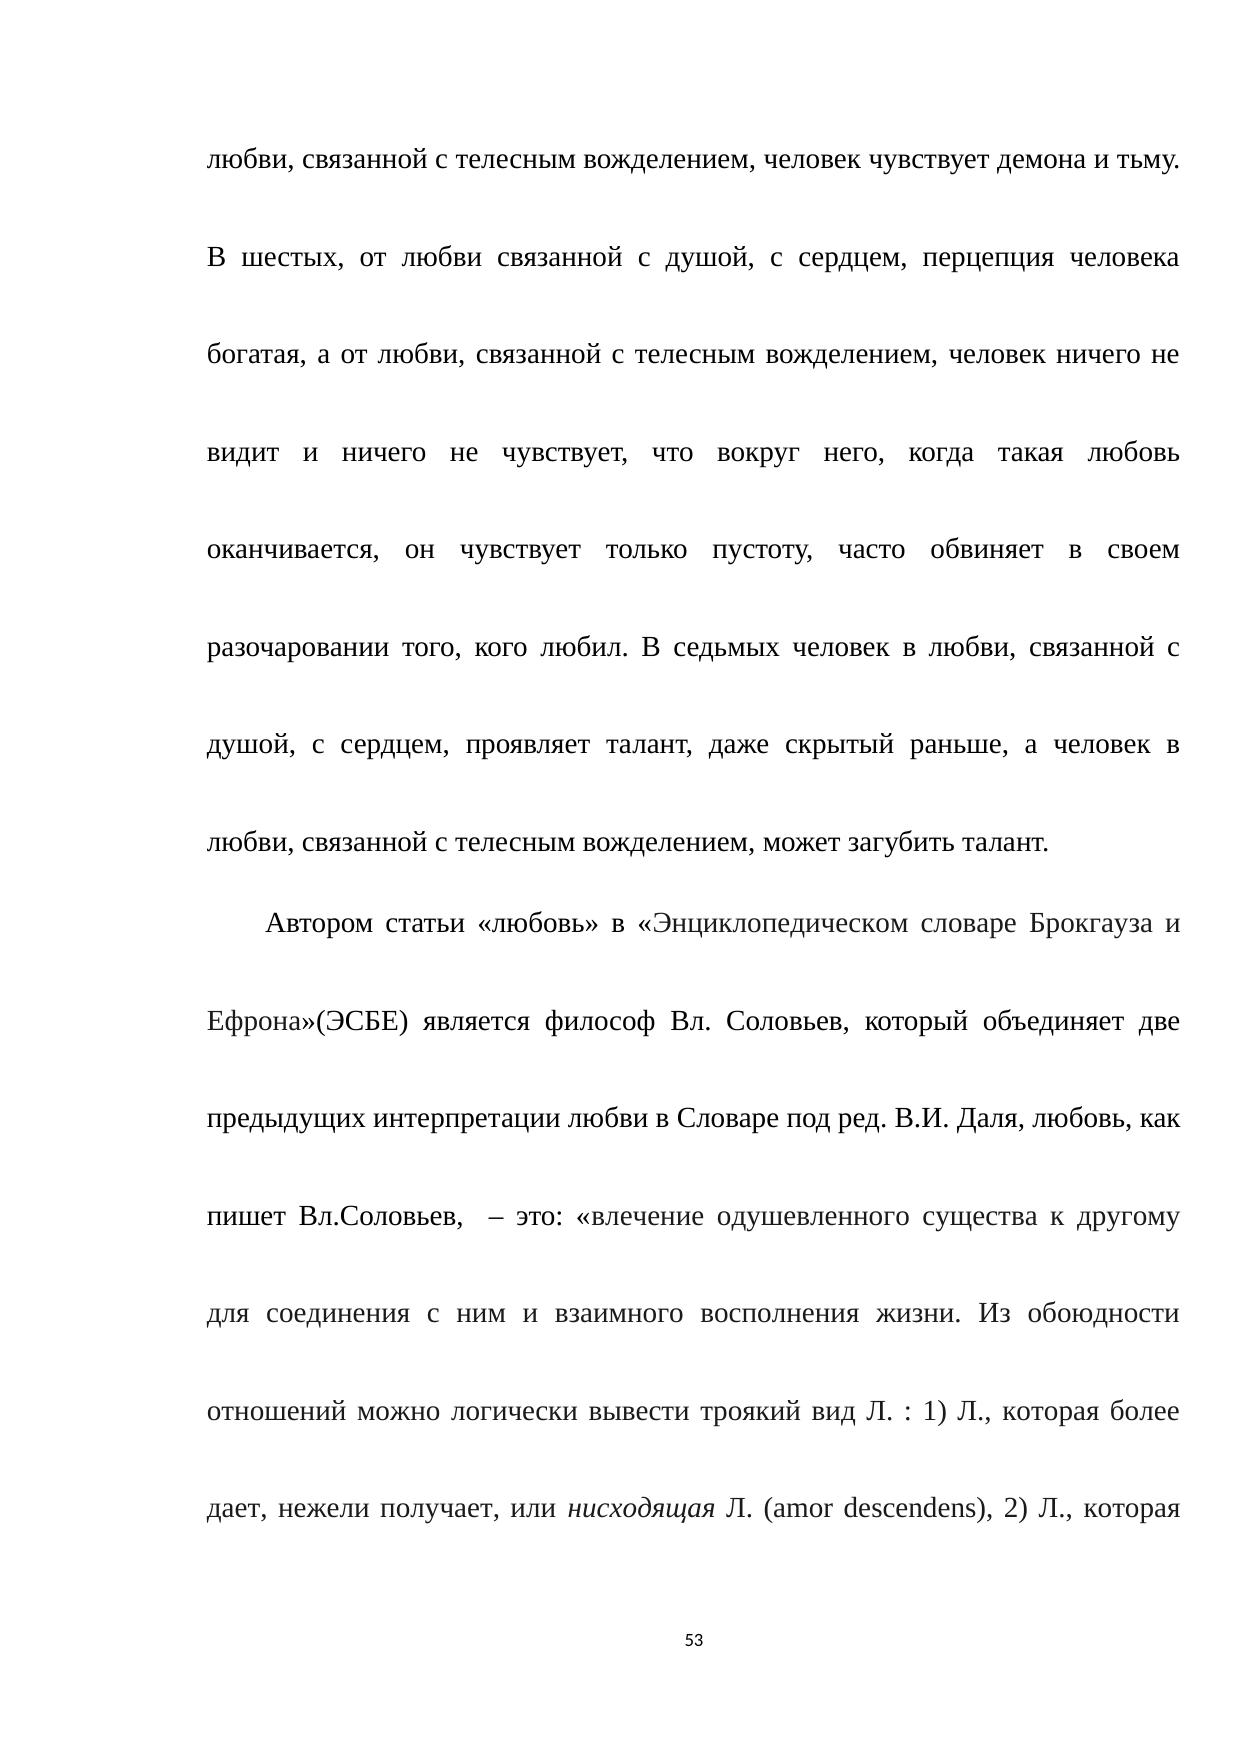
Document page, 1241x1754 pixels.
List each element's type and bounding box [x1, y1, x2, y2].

text [207, 890, 1181, 1540]
text [207, 125, 1181, 873]
